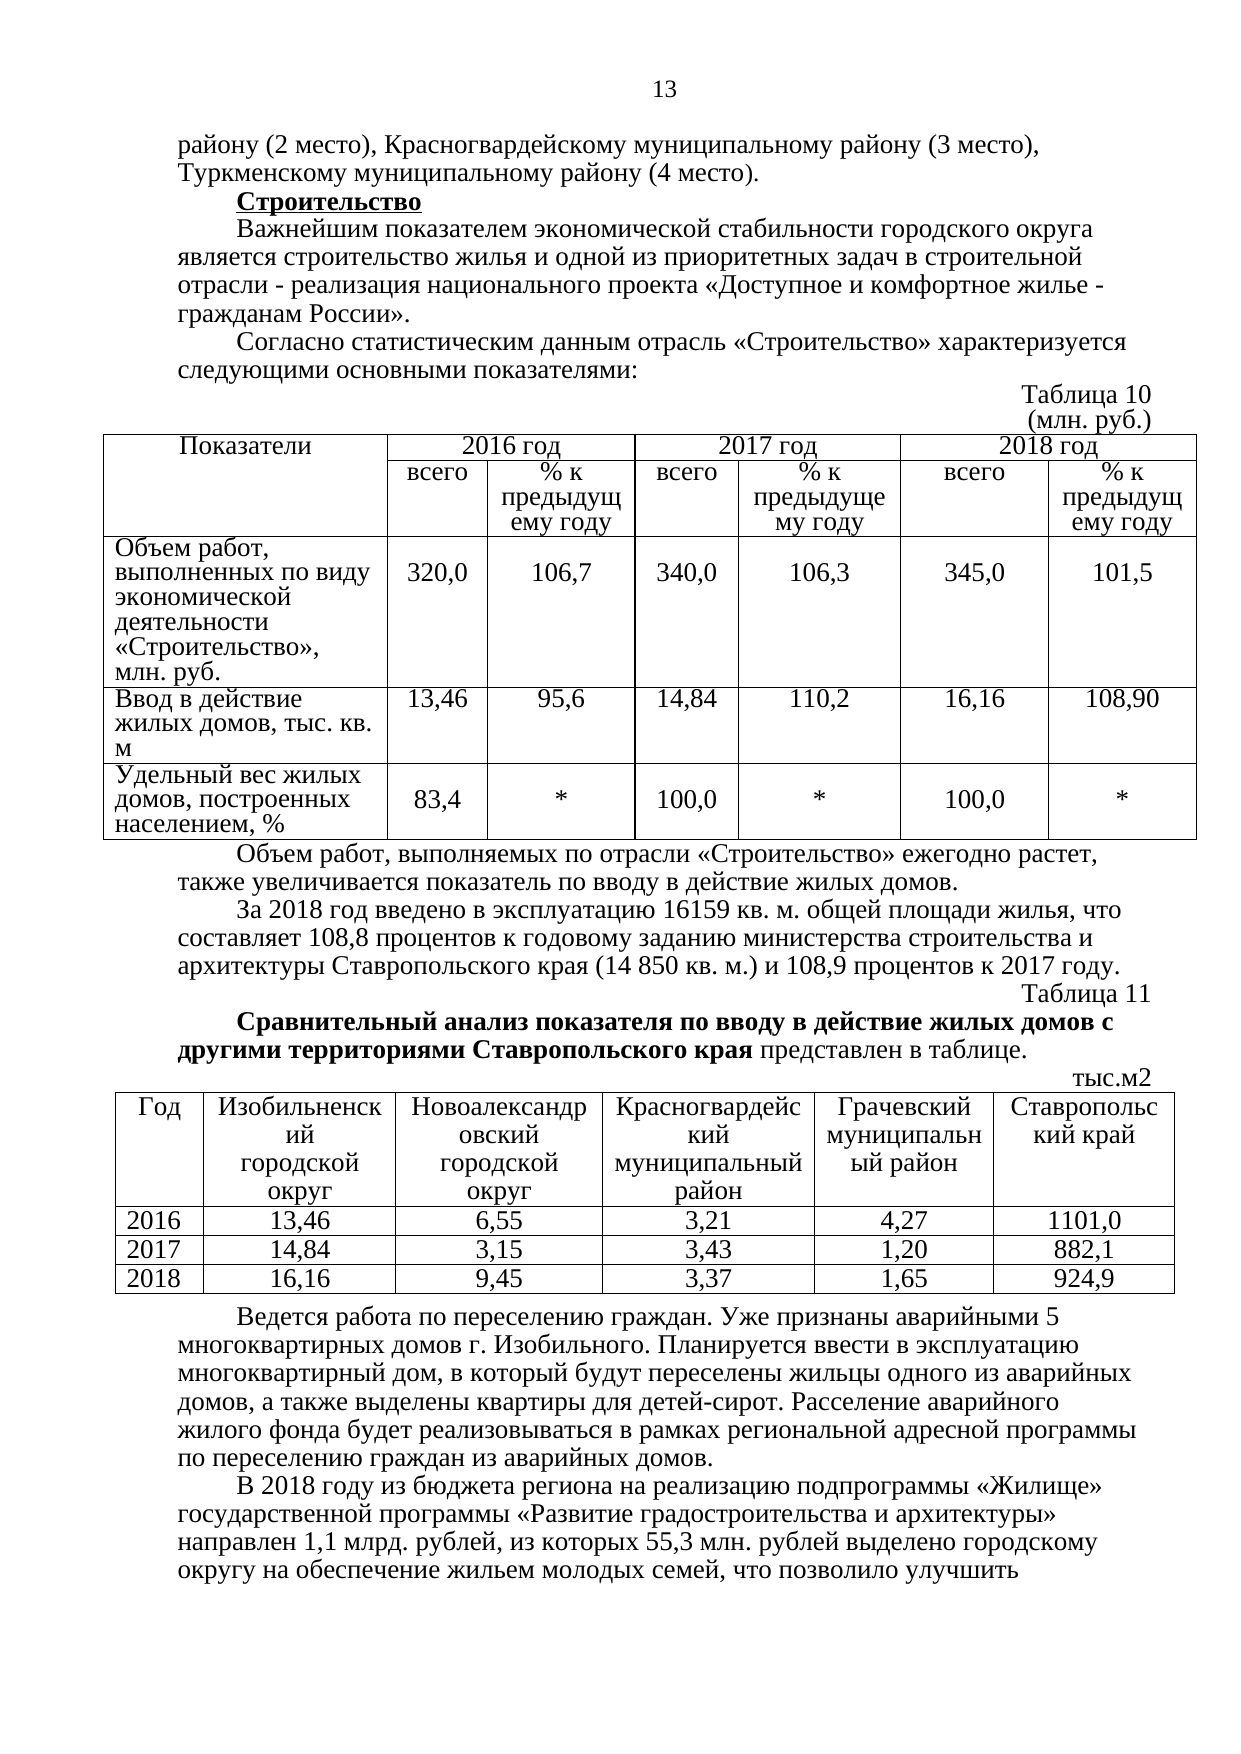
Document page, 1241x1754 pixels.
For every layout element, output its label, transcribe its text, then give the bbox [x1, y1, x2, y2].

table_cell 320,0 [388, 537, 487, 687]
table_header Новоалександровский городской округ [396, 1093, 602, 1206]
table_cell Ввод в действие жилых домов, тыс. кв. м [104, 688, 387, 763]
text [177, 131, 1152, 187]
table_cell всего [636, 461, 738, 536]
table_cell 100,0 [636, 764, 738, 838]
table_cell 110,2 [739, 688, 900, 763]
table_cell 2016 [116, 1207, 203, 1235]
text Ведется работа по переселению граждан. Уже признаны аварийными 5 многоквартирных домов г. Изобильного. Планируется ввести в эксплуатацию многоквартирный дом, в который будут переселены жильцы одного из аварийных домов, а также выделены квартиры для детей-сирот. Расселение аварийного жилого фонда будет реализовываться в рамках региональной адресной программы по переселению граждан из аварийных домов. [177, 1303, 1152, 1472]
table_cell 882,1 [994, 1236, 1174, 1264]
table_header Грачевский муниципальный район [815, 1093, 993, 1206]
text Строительство [177, 187, 1152, 216]
text Таблица 10 [177, 384, 1152, 409]
text Сравнительный анализ показателя по вводу в действие жилых домов с другими территориями Ставропольского края представлен в таблице. [177, 1008, 1152, 1064]
table_cell Объем работ, выполненных по виду экономической деятельности «Строительство», млн. руб. [104, 537, 387, 687]
table_header Красногвардейский муниципальный район [603, 1093, 814, 1206]
table_cell 924,9 [994, 1265, 1174, 1293]
table_cell 14,84 [204, 1236, 395, 1264]
table_header Год [116, 1093, 203, 1206]
text За 2018 год введено в эксплуатацию 16159 кв. м. общей площади жилья, что составляет 108,8 процентов к годовому заданию министерства строительства и архитектуры Ставропольского края (14 850 кв. м.) и 108,9 процентов к 2017 году. [177, 896, 1152, 980]
table_cell 1,20 [815, 1236, 993, 1264]
table_header 2017 год [636, 435, 900, 460]
text тыс.м2 [177, 1064, 1152, 1092]
table_cell 106,3 [739, 537, 900, 687]
table_cell всего [901, 461, 1048, 536]
table_cell 340,0 [636, 537, 738, 687]
text (млн. руб.) [177, 409, 1152, 434]
table_cell 9,45 [396, 1265, 602, 1293]
table_cell 3,15 [396, 1236, 602, 1264]
table_header 2018 год [901, 435, 1196, 460]
table_cell 13,46 [204, 1207, 395, 1235]
table_cell 100,0 [901, 764, 1048, 838]
table_cell 3,21 [603, 1207, 814, 1235]
table_cell 14,84 [636, 688, 738, 763]
table_cell 106,7 [488, 537, 634, 687]
table_cell % к предыдущему году [1049, 461, 1196, 536]
text Согласно статистическим данным отрасль «Строительство» характеризуется следующими основными показателями: [177, 328, 1152, 384]
table_cell 1,65 [815, 1265, 993, 1293]
table_cell 3,43 [603, 1236, 814, 1264]
table_cell % к предыдущему году [739, 461, 900, 536]
table_cell 2017 [116, 1236, 203, 1264]
table_cell 108,90 [1049, 688, 1196, 763]
table_cell 101,5 [1049, 537, 1196, 687]
text Таблица 11 [177, 980, 1152, 1008]
table_cell 13,46 [388, 688, 487, 763]
table_cell 3,37 [603, 1265, 814, 1293]
text Объем работ, выполняемых по отрасли «Строительство» ежегодно растет, также увеличивается показатель по вводу в действие жилых домов. [177, 840, 1152, 896]
table_cell 2018 [116, 1265, 203, 1293]
table_cell * [488, 764, 634, 838]
table_cell % к предыдущему году [488, 461, 634, 536]
table_cell Удельный вес жилых домов, построенных населением, % [104, 764, 387, 838]
table_cell 83,4 [388, 764, 487, 838]
table_cell 16,16 [901, 688, 1048, 763]
table_header Ставропольский край [994, 1093, 1174, 1206]
table_header Показатели [104, 435, 387, 536]
table_header Изобильненский городской округ [204, 1093, 395, 1206]
table_cell 95,6 [488, 688, 634, 763]
table_cell 16,16 [204, 1265, 395, 1293]
table_cell 1101,0 [994, 1207, 1174, 1235]
table_cell 345,0 [901, 537, 1048, 687]
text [177, 1472, 1152, 1584]
table_cell * [739, 764, 900, 838]
text Важнейшим показателем экономической стабильности городского округа является строительство жилья и одной из приоритетных задач в строительной отрасли - реализация национального проекта «Доступное и комфортное жилье - гражданам России». [177, 216, 1152, 328]
table_cell * [1049, 764, 1196, 838]
table_cell 6,55 [396, 1207, 602, 1235]
table_header 2016 год [388, 435, 634, 460]
table_cell всего [388, 461, 487, 536]
table_cell 4,27 [815, 1207, 993, 1235]
